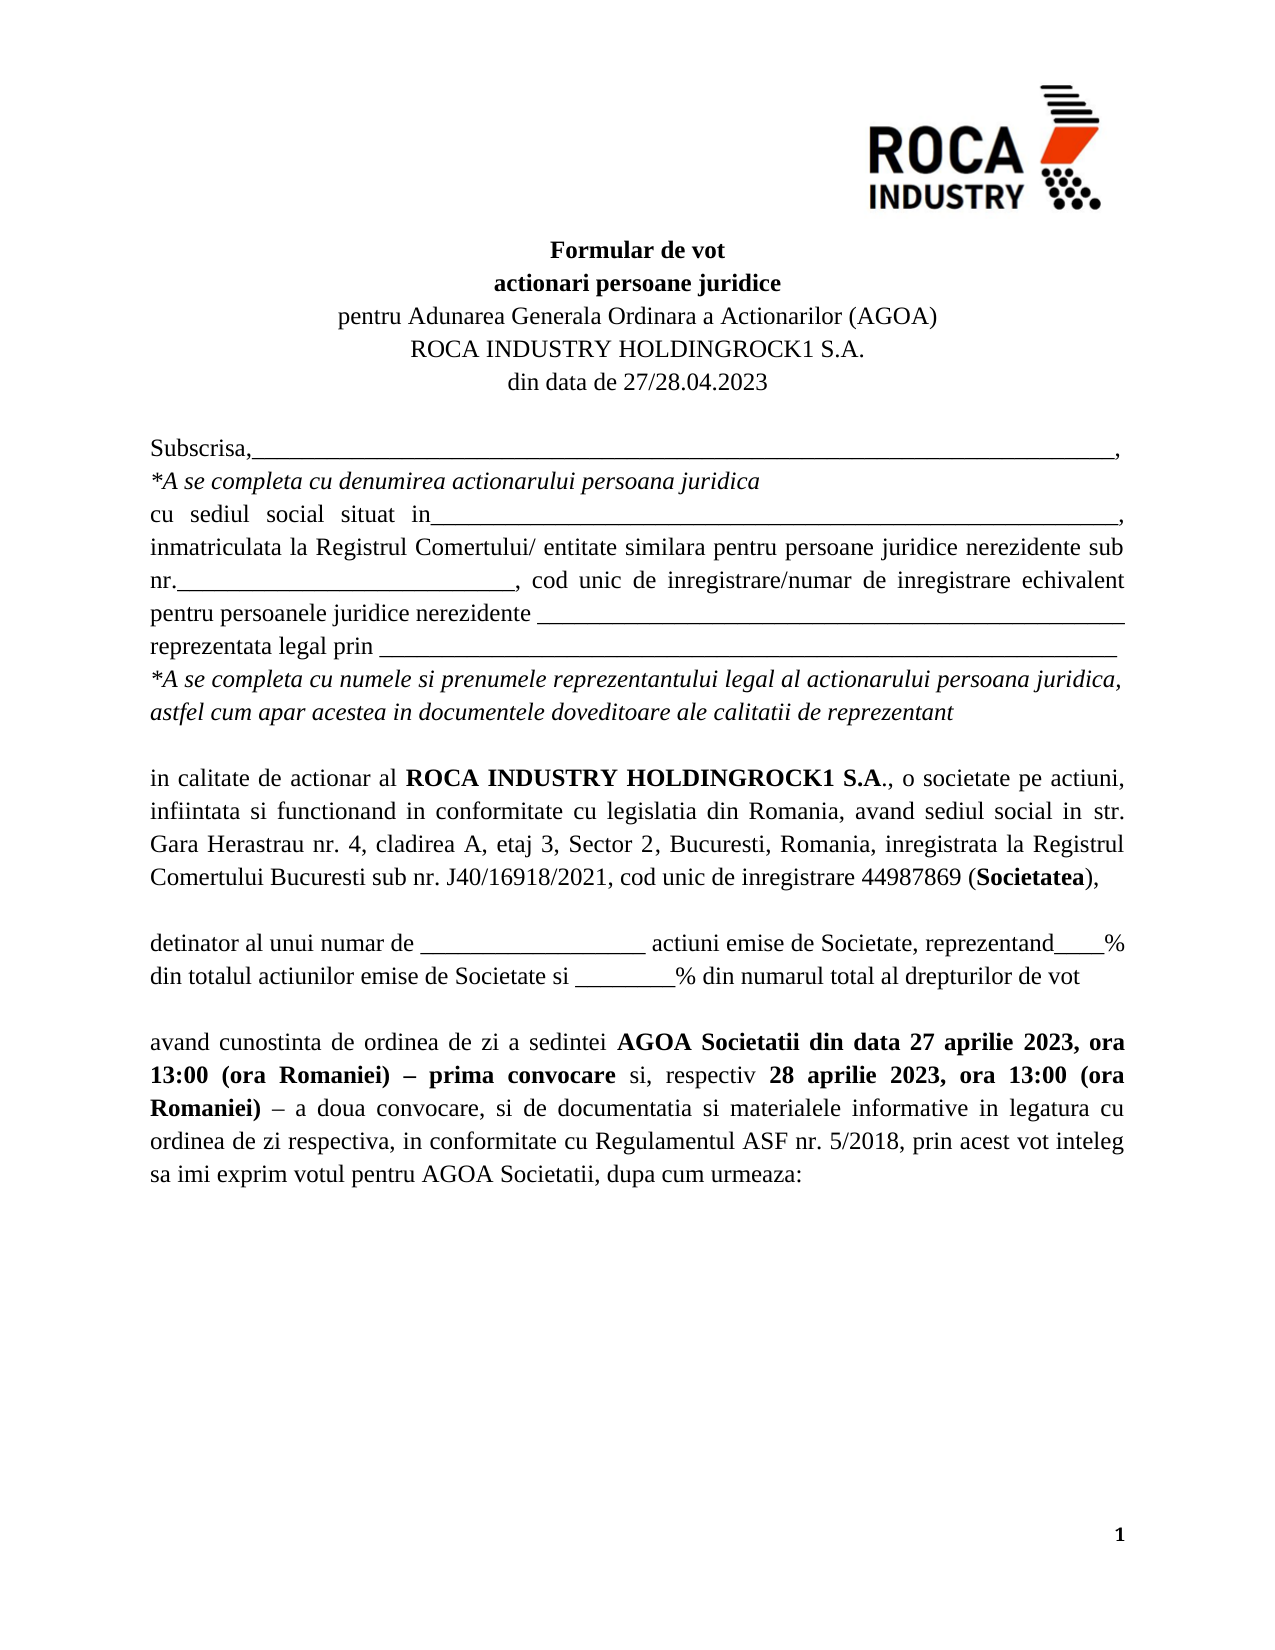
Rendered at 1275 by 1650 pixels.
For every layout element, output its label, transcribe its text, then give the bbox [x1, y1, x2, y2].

text *A se completa cu numele si prenumele reprezentantului legal al actionarului persoana juridica, astfel cum apar acestea in documentele doveditoare ale calitatii de reprezentant [150, 664, 1125, 726]
text avand cunostinta de ordinea de zi a sedintei AGOA Societatii din data 27 aprilie 2023, ora 13:00 (ora Romaniei) – prima convocare si, respectiv 28 aprilie 2023, ora 13:00 (ora Romaniei) – a doua convocare, si de documentatia si materialele informative in legatura cu ordinea de zi respectiva, in conformitate cu Regulamentul ASF nr. 5/2018, prin acest vot inteleg sa imi exprim votul pentru AGOA Societatii, dupa cum urmeaza: [150, 1027, 1125, 1188]
text ROCA INDUSTRY HOLDINGROCK1 S.A. [150, 334, 1125, 363]
text reprezentata legal prin ___________________________________________________________ [150, 631, 1125, 660]
text *A se completa cu denumirea actionarului persoana juridica [150, 466, 1125, 495]
text in calitate de actionar al ROCA INDUSTRY HOLDINGROCK1 S.A., o societate pe actiuni, infiintata si functionand in conformitate cu legislatia din Romania, avand sediul social in str. Gara Herastrau nr. 4, cladirea A, etaj 3, Sector 2, Bucuresti, Romania, inregistrata la Registrul Comertului Bucuresti sub nr. J40/16918/2021, cod unic de inregistrare 44987869 (Societatea), [150, 763, 1125, 891]
text pentru Adunarea Generala Ordinara a Actionarilor (AGOA) [150, 301, 1125, 329]
text Subscrisa,_____________________________________________________________________, [150, 433, 1125, 462]
text detinator al unui numar de __________________ actiuni emise de Societate, reprezentand____% din totalul actiunilor emise de Societate si ________% din numarul total al drepturilor de vot [150, 928, 1125, 990]
picture [853, 59, 1125, 235]
text cu sediul social situat in_______________________________________________________, inmatriculata la Registrul Comertului/ entitate similara pentru persoane juridice nerezidente sub nr.___________________________, cod unic de inregistrare/numar de inregistrare echivalent pentru persoanele juridice nerezidente _______________________________________________ [150, 499, 1125, 627]
text actionari persoane juridice [150, 268, 1125, 297]
text Formular de vot [150, 235, 1125, 263]
text din data de 27/28.04.2023 [150, 367, 1125, 396]
